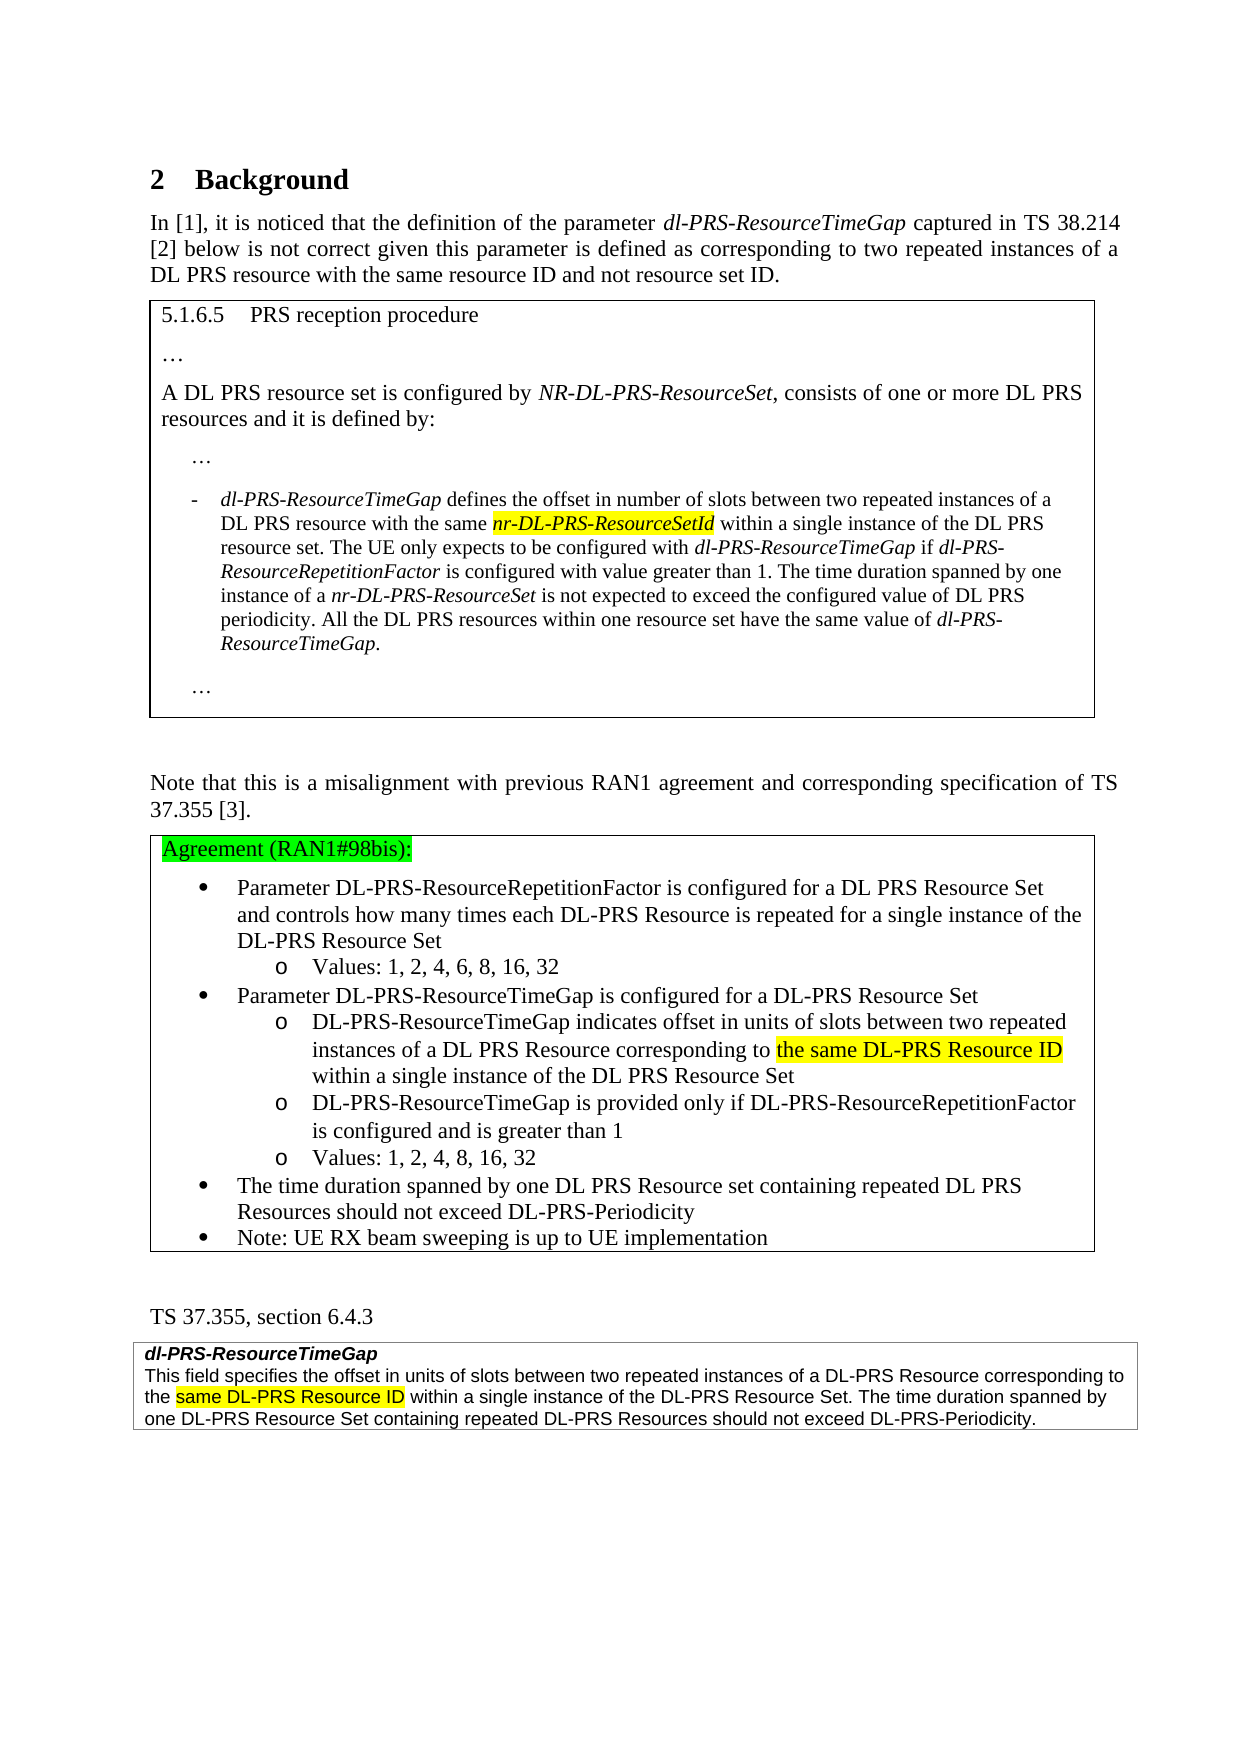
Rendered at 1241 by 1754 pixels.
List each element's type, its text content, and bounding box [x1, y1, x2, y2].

text In [1], it is noticed that the definition of the parameter dl-PRS-ResourceTimeGap captured in TS 38.214 [2] below is not correct given this parameter is defined as corresponding to two repeated instances of a DL PRS resource with the same resource ID and not resource set ID. [150, 208, 1120, 288]
text Note that this is a misalignment with previous RAN1 agreement and corresponding specification of TS 37.355 [3]. [150, 769, 1120, 822]
text TS 37.355, section 6.4.3 [150, 1303, 1120, 1329]
subtitle Background [150, 162, 1120, 196]
table_header dl-PRS-ResourceTimeGap This field specifies the offset in units of slots between two repeated instances of a DL-PRS Resource corresponding to the same DL-PRS Resource ID within a single instance of the DL-PRS Resource Set. The time duration spanned by one DL-PRS Resource Set containing repeated DL-PRS Resources should not exceed DL-PRS-Periodicity. [134, 1343, 1137, 1429]
table_header Agreement (RAN1#98bis): Parameter DL-PRS-ResourceRepetitionFactor is configured for a DL PRS Resource Set and controls how many times each DL-PRS Resource is repeated for a single instance of the DL-PRS Resource Set Values: 1, 2, 4, 6, 8, 16, 32 Parameter DL-PRS-ResourceTimeGap is configured for a DL-PRS Resource Set DL-PRS-ResourceTimeGap indicates offset in units of slots between two repeated instances of a DL PRS Resource corresponding to the same DL-PRS Resource ID within a single instance of the DL PRS Resource Set DL-PRS-ResourceTimeGap is provided only if DL-PRS-ResourceRepetitionFactor is configured and is greater than 1 Values: 1, 2, 4, 8, 16, 32 The time duration spanned by one DL PRS Resource set containing repeated DL PRS Resources should not exceed DL-PRS-Periodicity Note: UE RX beam sweeping is up to UE implementation [151, 836, 1094, 1251]
table_header 5.1.6.5 PRS reception procedure … A DL PRS resource set is configured by NR-DL-PRS-ResourceSet, consists of one or more DL PRS resources and it is defined by: … - dl-PRS-ResourceTimeGap defines the offset in number of slots between two repeated instances of a DL PRS resource with the same nr-DL-PRS-ResourceSetId within a single instance of the DL PRS resource set. The UE only expects to be configured with dl-PRS-ResourceTimeGap if dl-PRS-ResourceRepetitionFactor is configured with value greater than 1. The time duration spanned by one instance of a nr-DL-PRS-ResourceSet is not expected to exceed the configured value of DL PRS periodicity. All the DL PRS resources within one resource set have the same value of dl-PRS-ResourceTimeGap. … [151, 301, 1094, 717]
